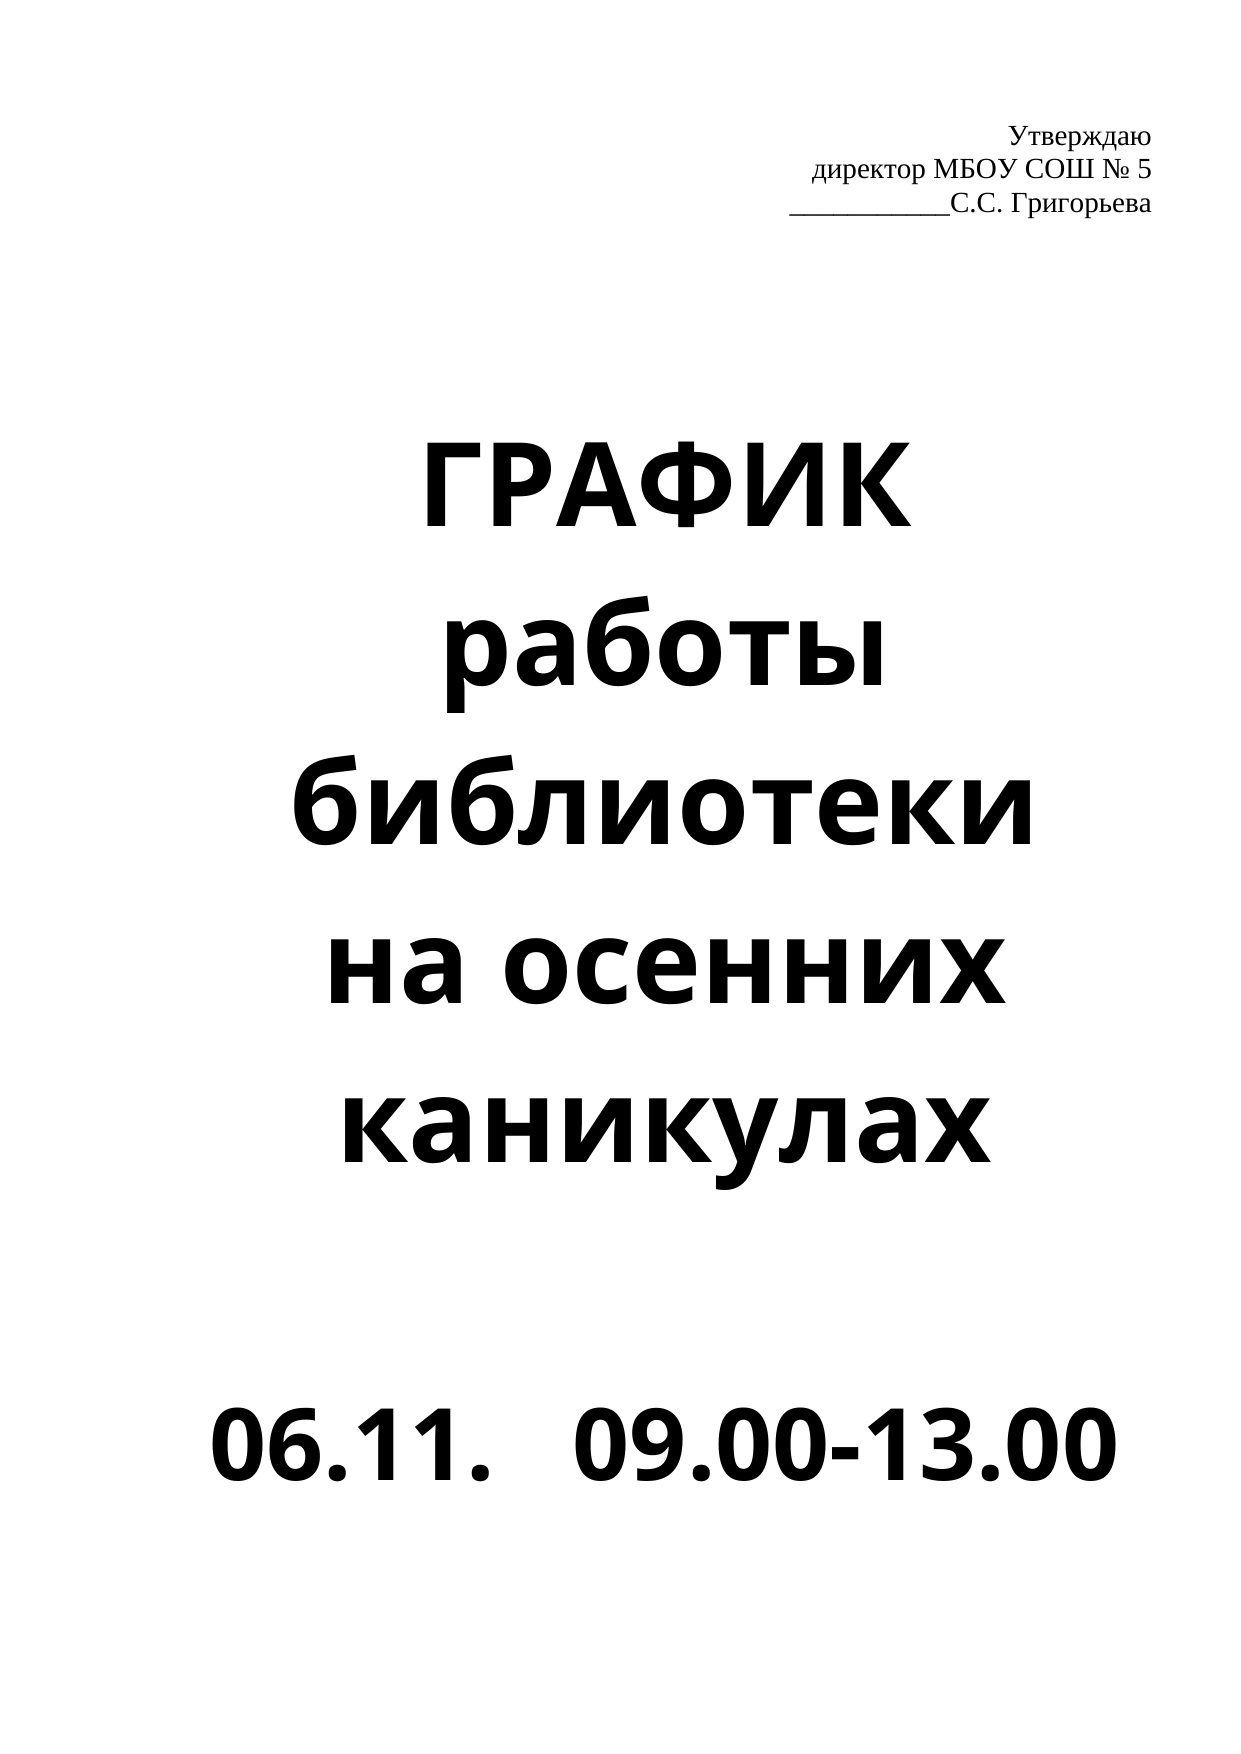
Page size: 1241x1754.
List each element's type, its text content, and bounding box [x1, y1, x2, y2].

text ГРАФИК [177, 401, 1152, 560]
text 06.11. 09.00-13.00 [177, 1374, 1152, 1510]
text на осенних каникулах [177, 878, 1152, 1196]
text ___________С.С. Григорьева [177, 185, 1152, 219]
text работы библиотеки [177, 560, 1152, 878]
text директор МБОУ СОШ № 5 [177, 152, 1152, 185]
text Утверждаю [177, 118, 1152, 152]
